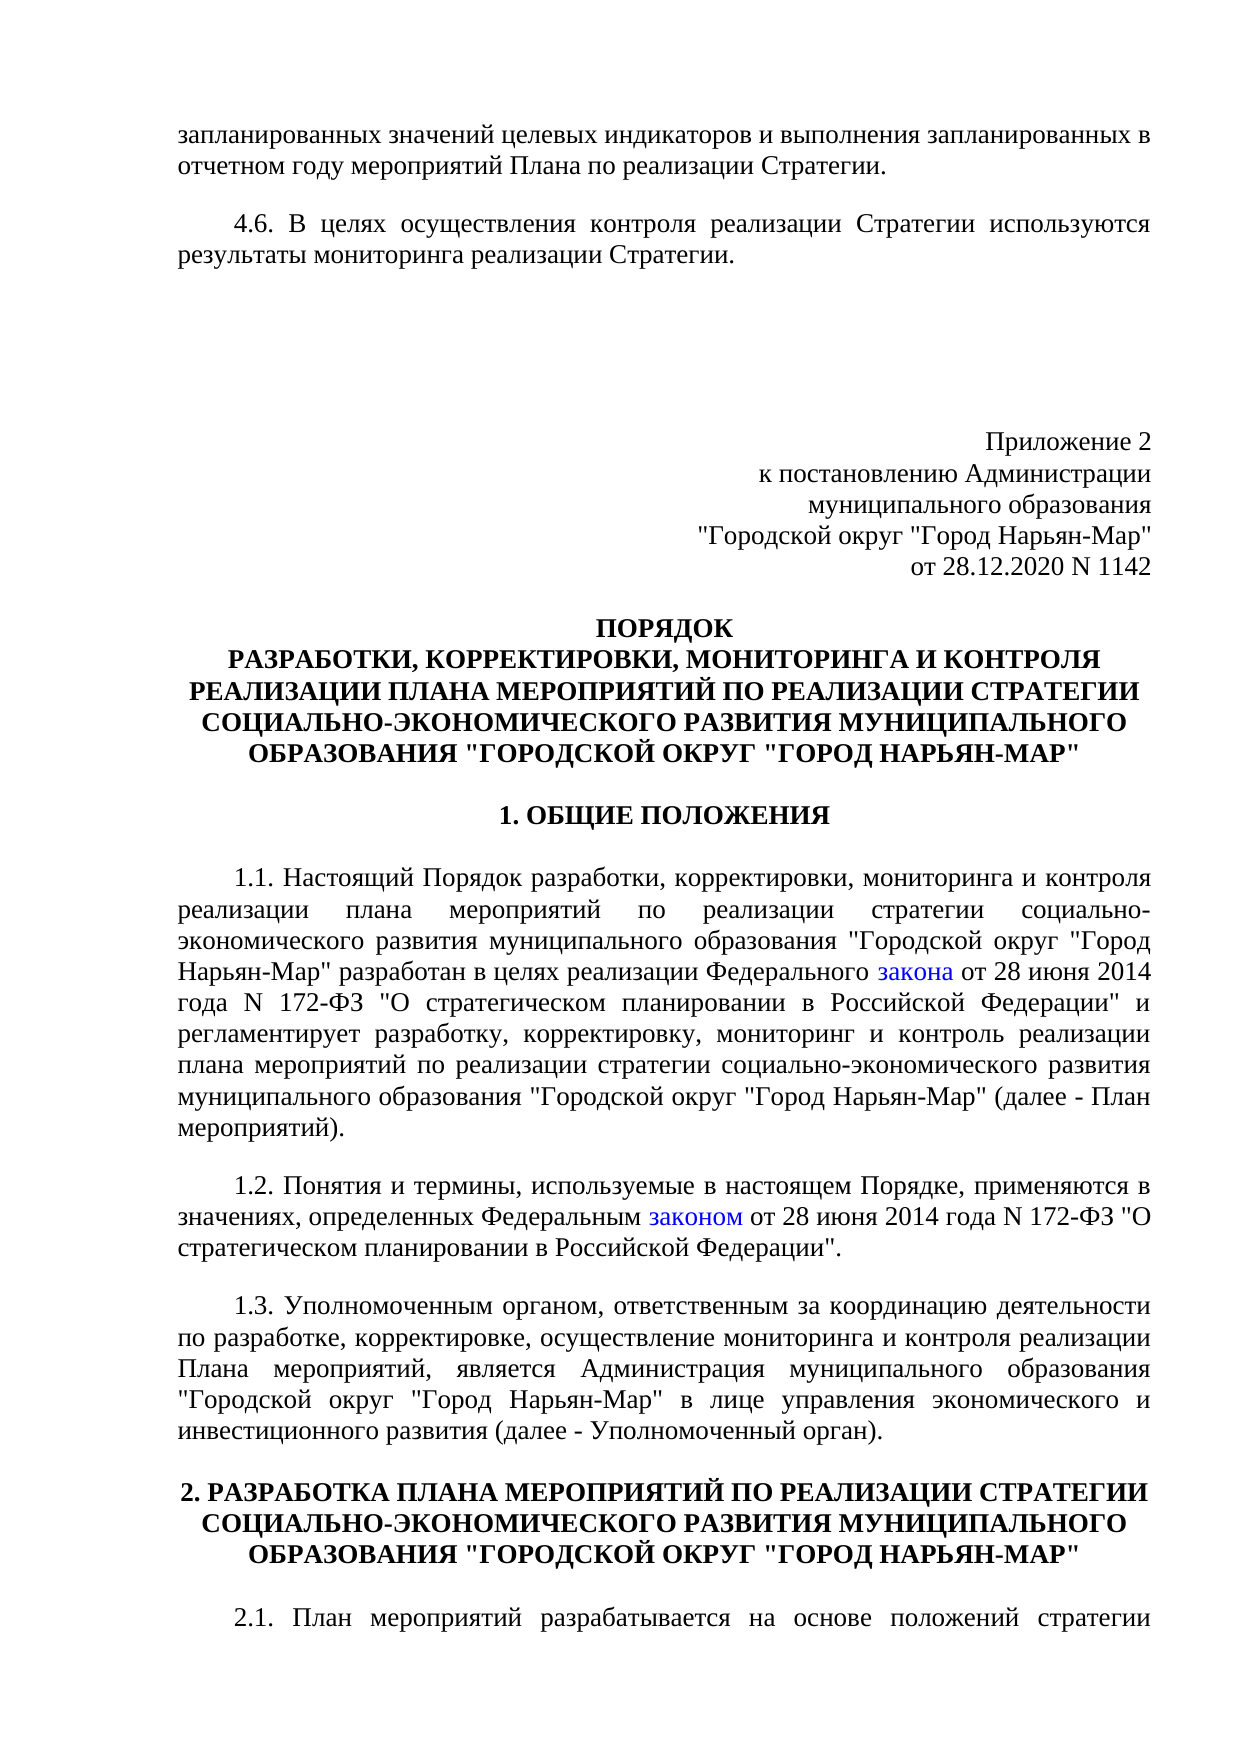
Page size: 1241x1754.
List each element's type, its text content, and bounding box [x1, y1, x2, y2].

title РЕАЛИЗАЦИИ ПЛАНА МЕРОПРИЯТИЙ ПО РЕАЛИЗАЦИИ СТРАТЕГИИ [177, 675, 1152, 706]
text от 28.12.2020 N 1142 [177, 550, 1152, 581]
text 1.1. Настоящий Порядок разработки, корректировки, мониторинга и контроля реализации плана мероприятий по реализации стратегии социально-экономического развития муниципального образования "Городской округ "Город Нарьян-Мар" разработан в целях реализации Федерального закона от 28 июня 2014 года N 172-ФЗ "О стратегическом планировании в Российской Федерации" и регламентирует разработку, корректировку, мониторинг и контроль реализации плана мероприятий по реализации стратегии социально-экономического развития муниципального образования "Городской округ "Город Нарьян-Мар" (далее - План мероприятий). [177, 862, 1152, 1142]
title 1. ОБЩИЕ ПОЛОЖЕНИЯ [177, 799, 1152, 830]
title ОБРАЗОВАНИЯ "ГОРОДСКОЙ ОКРУГ "ГОРОД НАРЬЯН-МАР" [177, 737, 1152, 768]
title 2. РАЗРАБОТКА ПЛАНА МЕРОПРИЯТИЙ ПО РЕАЛИЗАЦИИ СТРАТЕГИИ [177, 1476, 1152, 1507]
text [177, 1601, 1152, 1632]
title СОЦИАЛЬНО-ЭКОНОМИЧЕСКОГО РАЗВИТИЯ МУНИЦИПАЛЬНОГО [177, 706, 1152, 737]
text муниципального образования [177, 488, 1152, 519]
title ПОРЯДОК [177, 612, 1152, 643]
text 4.6. В целях осуществления контроля реализации Стратегии используются результаты мониторинга реализации Стратегии. [177, 207, 1152, 270]
title СОЦИАЛЬНО-ЭКОНОМИЧЕСКОГО РАЗВИТИЯ МУНИЦИПАЛЬНОГО [177, 1507, 1152, 1539]
text "Городской округ "Город Нарьян-Мар" [177, 519, 1152, 550]
text Приложение 2 [177, 426, 1152, 457]
text к постановлению Администрации [177, 457, 1152, 488]
title РАЗРАБОТКИ, КОРРЕКТИРОВКИ, МОНИТОРИНГА И КОНТРОЛЯ [177, 643, 1152, 675]
title ОБРАЗОВАНИЯ "ГОРОДСКОЙ ОКРУГ "ГОРОД НАРЬЯН-МАР" [177, 1539, 1152, 1570]
text 1.3. Уполномоченным органом, ответственным за координацию деятельности по разработке, корректировке, осуществление мониторинга и контроля реализации Плана мероприятий, является Администрация муниципального образования "Городской округ "Город Нарьян-Мар" в лице управления экономического и инвестиционного развития (далее - Уполномоченный орган). [177, 1289, 1152, 1445]
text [177, 118, 1152, 180]
text 1.2. Понятия и термины, используемые в настоящем Порядке, применяются в значениях, определенных Федеральным законом от 28 июня 2014 года N 172-ФЗ "О стратегическом планировании в Российской Федерации". [177, 1169, 1152, 1262]
